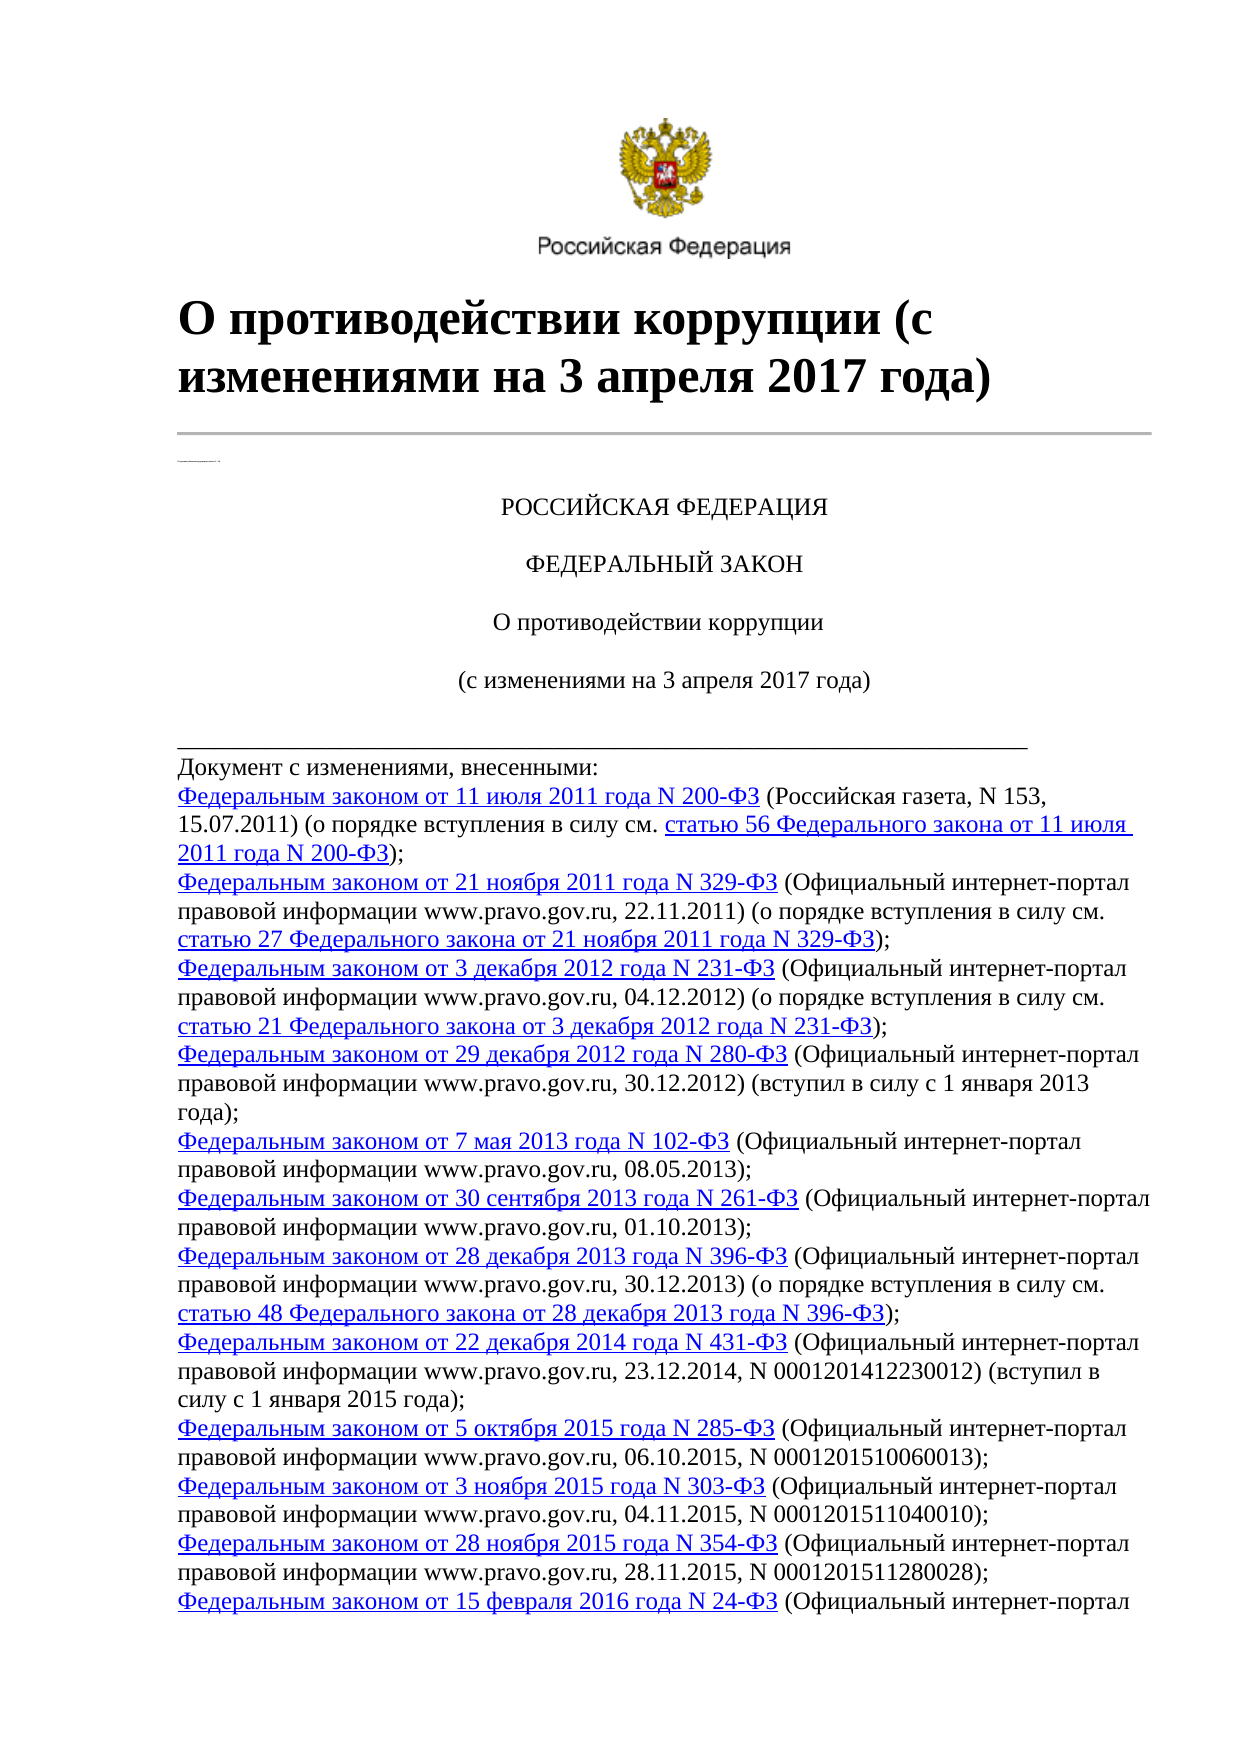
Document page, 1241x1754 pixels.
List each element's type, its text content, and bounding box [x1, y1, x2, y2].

text О противодействии коррупции [177, 607, 1152, 636]
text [177, 723, 1152, 1614]
text ФЕДЕРАЛЬНЫЙ ЗАКОН [177, 549, 1152, 578]
text РОССИЙСКАЯ ФЕДЕРАЦИЯ [177, 492, 1152, 520]
text (с изменениями на 3 апреля 2017 года) [177, 665, 1152, 694]
picture [538, 118, 791, 259]
text О противодействии коррупции (с изменениями на 3 апреля 2017 года) [177, 288, 1152, 403]
